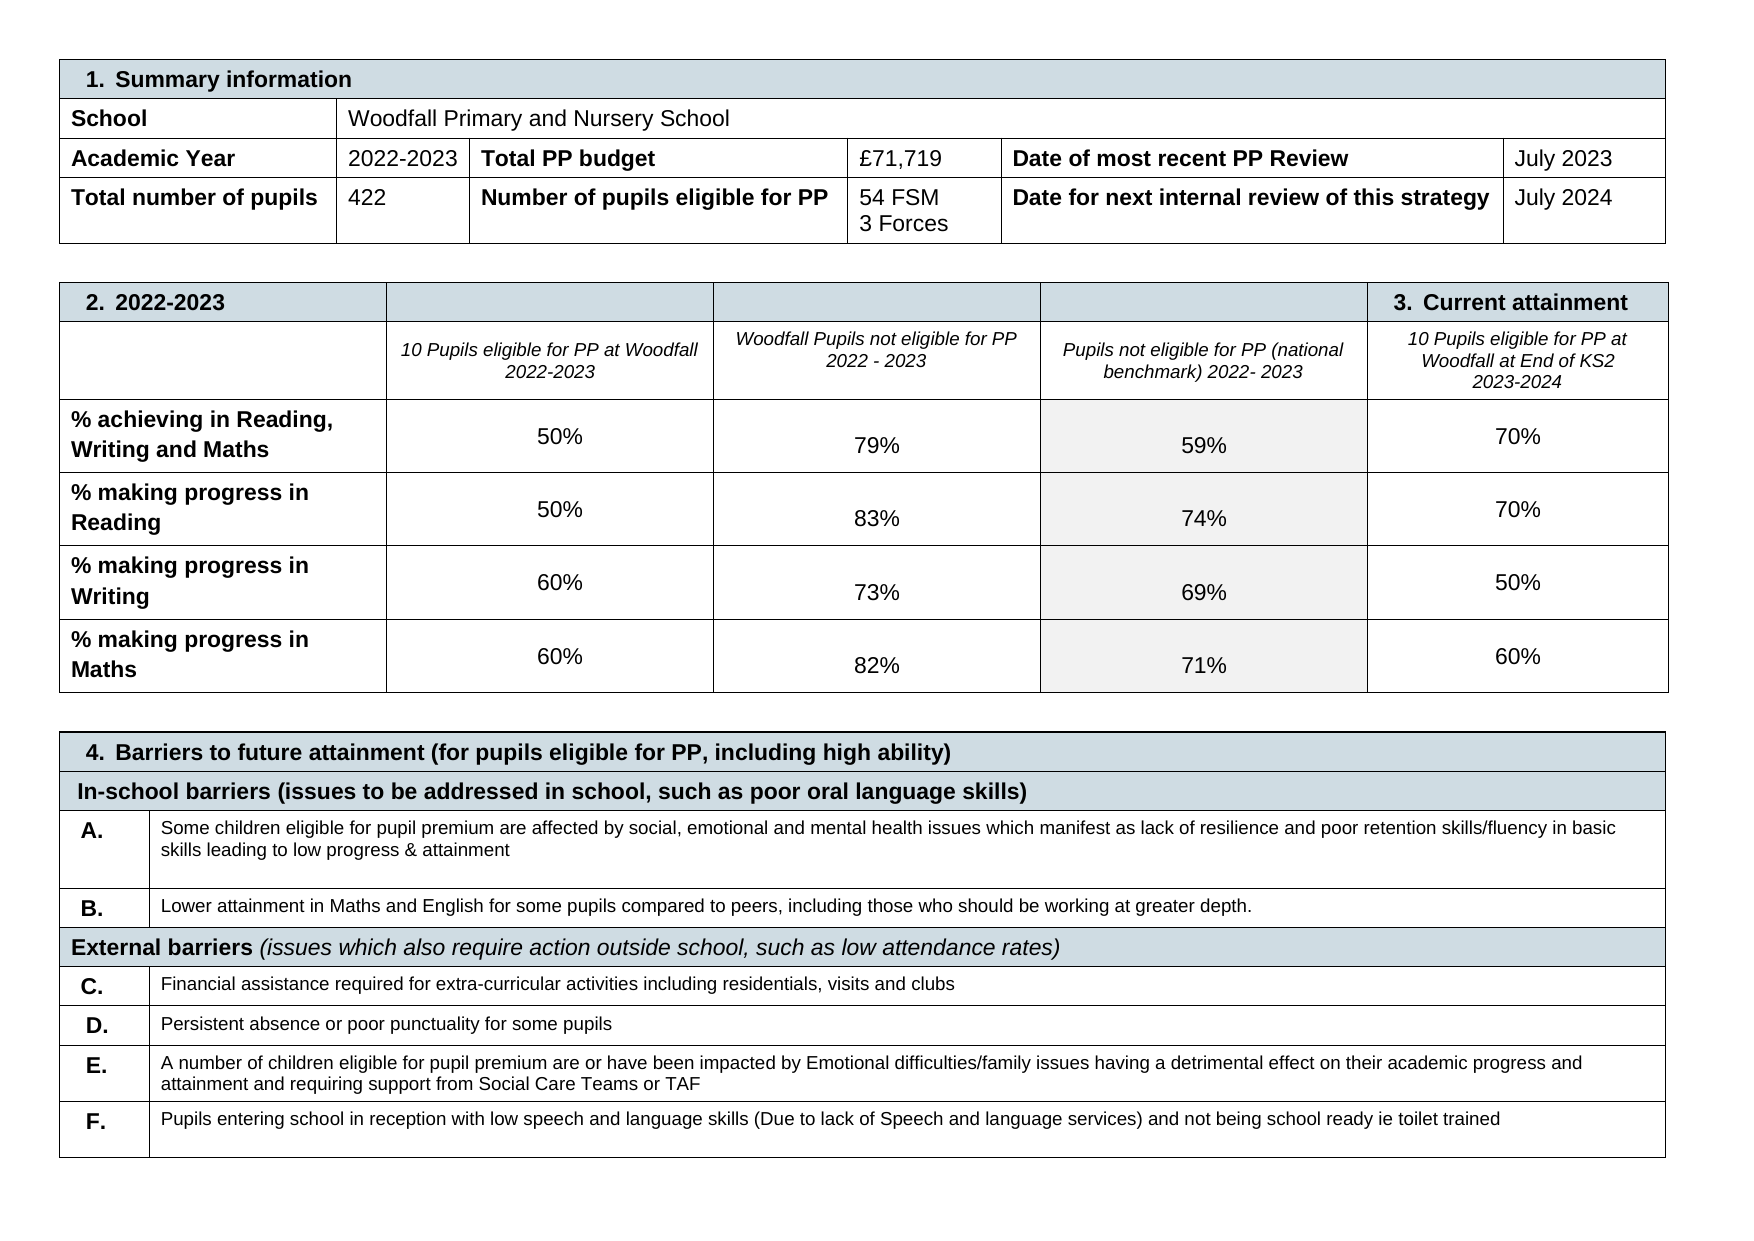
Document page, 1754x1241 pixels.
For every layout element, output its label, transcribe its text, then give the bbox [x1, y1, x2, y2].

table_cell 82% [714, 620, 1040, 692]
table_cell Academic Year [60, 139, 336, 177]
table_cell 60% [1368, 620, 1668, 692]
table_cell Pupils entering school in reception with low speech and language skills (Due to lack of Speech and language services) and not being school ready ie toilet trained [150, 1102, 1665, 1157]
table_cell Pupils not eligible for PP (national benchmark) 2022- 2023 [1041, 322, 1367, 399]
table_cell Date for next internal review of this strategy [1002, 178, 1503, 242]
table_cell Total number of pupils [60, 178, 336, 242]
table_cell 69% [1041, 546, 1367, 619]
table_cell 422 [337, 178, 469, 242]
table_cell 50% [387, 473, 713, 545]
table_cell £71,719 [848, 139, 1001, 177]
table_header Barriers to future attainment (for pupils eligible for PP, including high ability) [60, 733, 1665, 771]
table_cell [60, 322, 386, 399]
table_cell % achieving in Reading, Writing and Maths [60, 400, 386, 472]
table_cell 50% [387, 400, 713, 472]
table_cell 60% [387, 620, 713, 692]
table_cell Total PP budget [470, 139, 847, 177]
table_cell In-school barriers ​(issues to be addressed in school, such as poor oral language skills) [60, 772, 1665, 810]
table_cell 79% [714, 400, 1040, 472]
table_header Current attainment [1368, 283, 1668, 321]
table_header [387, 283, 713, 321]
table_cell Woodfall Pupils not eligible for PP 2022 - 2023 [714, 322, 1040, 399]
table_header [714, 283, 1040, 321]
table_cell 70% [1368, 400, 1668, 472]
table_cell C. [60, 967, 149, 1005]
table_cell Date of most recent PP Review [1002, 139, 1503, 177]
table_header Summary information [60, 60, 1665, 98]
table_cell D. [60, 1006, 149, 1045]
table_cell External barriers (issues which also require action outside school, such as low attendance rates) [60, 928, 1665, 966]
table_cell 70% [1368, 473, 1668, 545]
table_cell A number of children eligible for pupil premium are or have been impacted by Emotional difficulties/family issues having a detrimental effect on their academic progress and attainment and requiring support from Social Care Teams or TAF [150, 1046, 1665, 1101]
table_cell % making progress in Reading [60, 473, 386, 545]
table_cell F. [60, 1102, 149, 1157]
table_header [1041, 283, 1367, 321]
table_cell 83% [714, 473, 1040, 545]
table_cell 50% [1368, 546, 1668, 619]
table_cell [60, 889, 149, 927]
table_cell [60, 811, 149, 888]
table_cell 59% [1041, 400, 1367, 472]
table_cell % making progress in Writing [60, 546, 386, 619]
table_cell Number of pupils eligible for PP [470, 178, 847, 242]
table_cell % making progress in Maths [60, 620, 386, 692]
table_cell 73% [714, 546, 1040, 619]
table_cell July 2024 [1504, 178, 1665, 242]
table_cell Woodfall Primary and Nursery School [337, 99, 1665, 138]
table_cell 10 Pupils eligible for PP at Woodfall at End of KS2 2023-2024 [1368, 322, 1668, 399]
table_cell School [60, 99, 336, 138]
table_cell Some children eligible for pupil premium are affected by social, emotional and mental health issues which manifest as lack of resilience and poor retention skills/fluency in basic skills leading to low progress & attainment [150, 811, 1665, 888]
table_cell 71% [1041, 620, 1367, 692]
table_cell 60% [387, 546, 713, 619]
table_cell E. [60, 1046, 149, 1101]
table_cell Lower attainment in Maths and English for some pupils compared to peers, including those who should be working at greater depth. [150, 889, 1665, 927]
table_cell Persistent absence or poor punctuality for some pupils [150, 1006, 1665, 1045]
table_cell Financial assistance required for extra-curricular activities including residentials, visits and clubs [150, 967, 1665, 1005]
table_cell 2022-2023 [337, 139, 469, 177]
table_header 2022-2023 [60, 283, 386, 321]
table_cell 54 FSM 3 Forces [848, 178, 1001, 242]
table_cell July 2023 [1504, 139, 1665, 177]
table_cell 10 Pupils eligible for PP at Woodfall 2022-2023 [387, 322, 713, 399]
table_cell 74% [1041, 473, 1367, 545]
